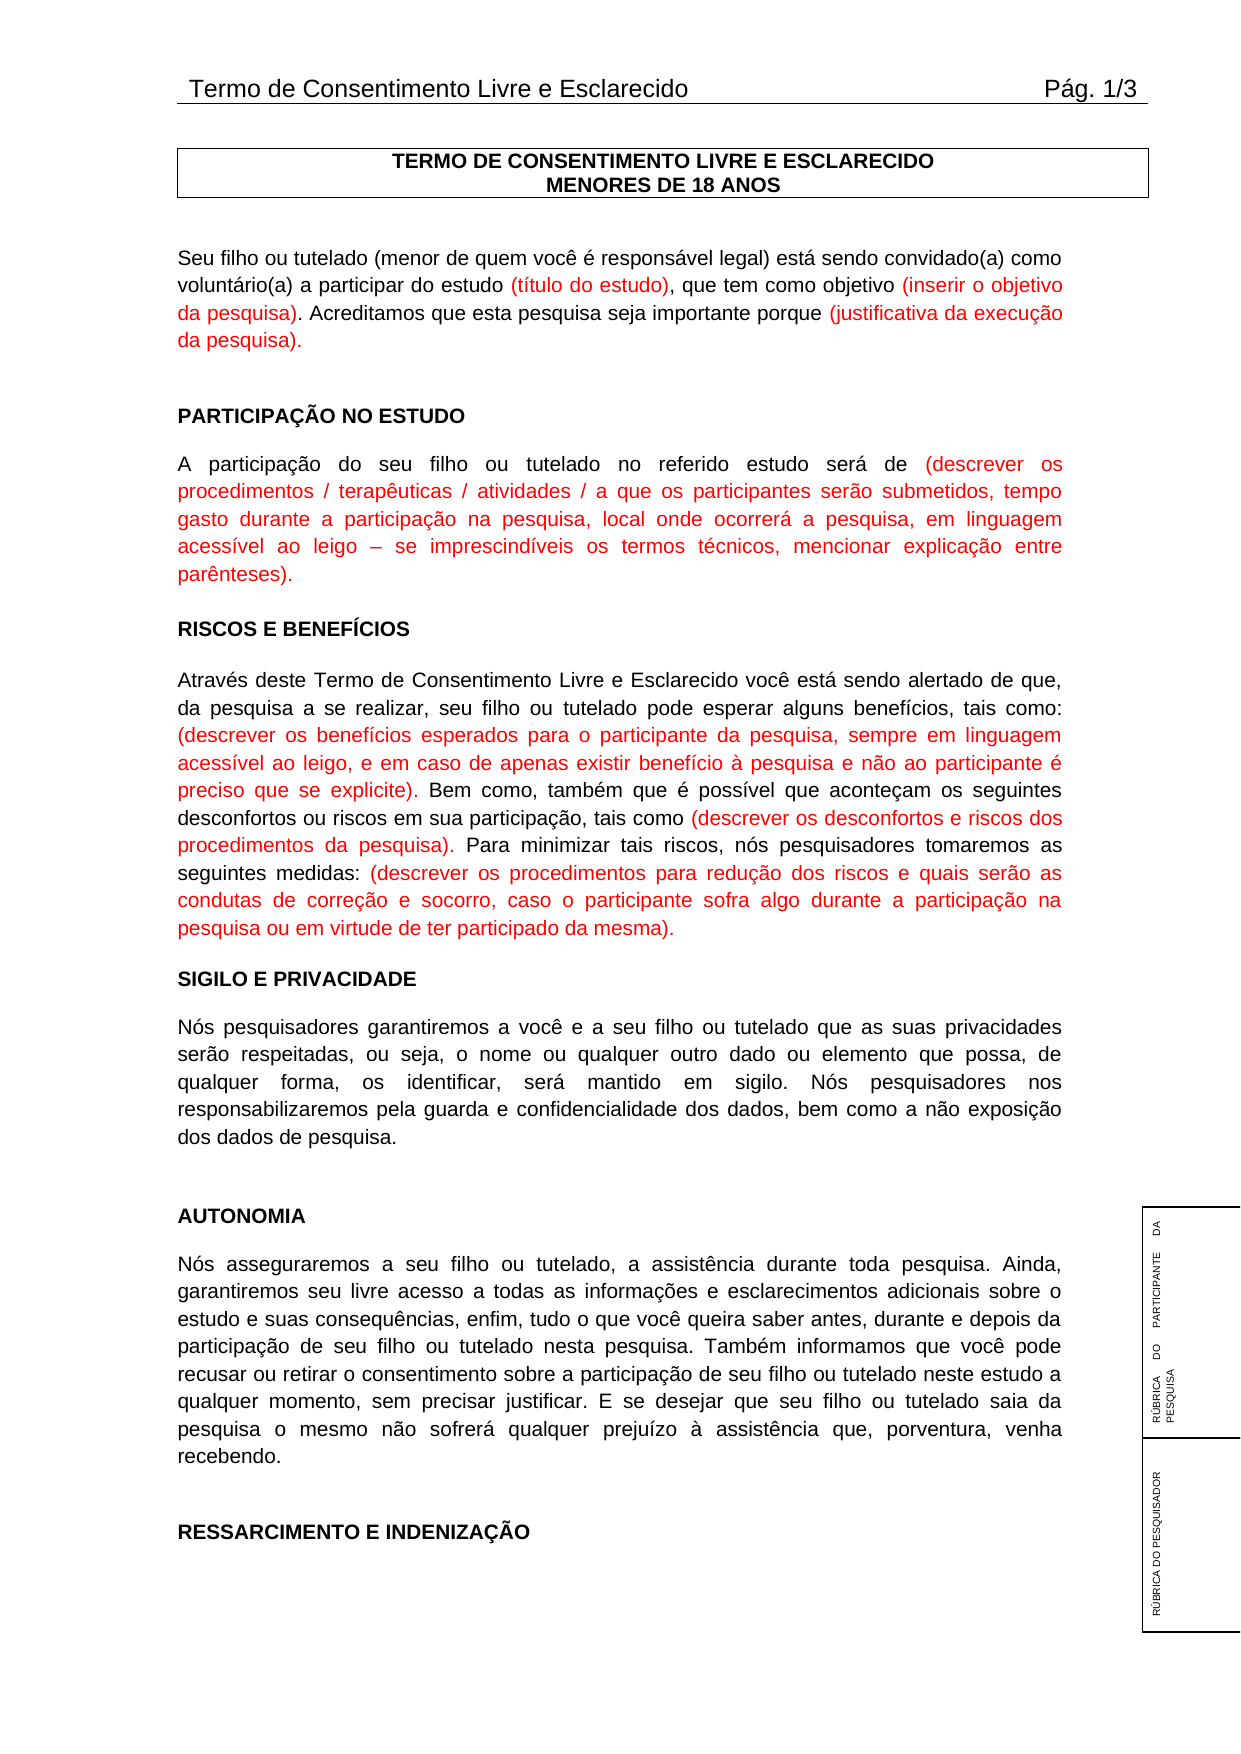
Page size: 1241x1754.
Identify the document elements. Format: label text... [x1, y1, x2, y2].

text PARTICIPAÇÃO NO ESTUDO [177, 403, 1063, 427]
text RISCOS E BENEFÍCIOS [177, 616, 1063, 640]
text Nós pesquisadores garantiremos a você e a seu filho ou tutelado que as suas privacidades serão respeitadas, ou seja, o nome ou qualquer outro dado ou elemento que possa, de qualquer forma, os identificar, será mantido em sigilo. Nós pesquisadores nos responsabilizaremos pela guarda e confidencialidade dos dados, bem como a não exposição dos dados de pesquisa. [177, 1015, 1063, 1149]
text Através deste Termo de Consentimento Livre e Esclarecido você está sendo alertado de que, da pesquisa a se realizar, seu filho ou tutelado pode esperar alguns benefícios, tais como: (descrever os benefícios esperados para o participante da pesquisa, sempre em linguagem acessível ao leigo, e em caso de apenas existir benefício à pesquisa e não ao participante é preciso que se explicite). Bem como, também que é possível que aconteçam os seguintes desconfortos ou riscos em sua participação, tais como (descrever os desconfortos e riscos dos procedimentos da pesquisa). Para minimizar tais riscos, nós pesquisadores tomaremos as seguintes medidas: (descrever os procedimentos para redução dos riscos e quais serão as condutas de correção e socorro, caso o participante sofra algo durante a participação na pesquisa ou em virtude de ter participado da mesma). [177, 668, 1063, 939]
table_header TERMO DE CONSENTIMENTO LIVRE E ESCLARECIDO MENORES DE 18 ANOS [178, 149, 1148, 197]
text SIGILO E PRIVACIDADE [177, 967, 1063, 991]
text AUTONOMIA [177, 1204, 1063, 1228]
text A participação do seu filho ou tutelado no referido estudo será de (descrever os procedimentos / terapêuticas / atividades / a que os participantes serão submetidos, tempo gasto durante a participação na pesquisa, local onde ocorrerá a pesquisa, em linguagem acessível ao leigo – se imprescindíveis os termos técnicos, mencionar explicação entre parênteses). [177, 451, 1063, 585]
text RESSARCIMENTO E INDENIZAÇÃO [177, 1519, 1063, 1543]
text Seu filho ou tutelado (menor de quem você é responsável legal) está sendo convidado(a) como voluntário(a) a participar do estudo (título do estudo), que tem como objetivo (inserir o objetivo da pesquisa). Acreditamos que esta pesquisa seja importante porque (justificativa da execução da pesquisa). [177, 246, 1063, 352]
text Nós asseguraremos a seu filho ou tutelado, a assistência durante toda pesquisa. Ainda, garantiremos seu livre acesso a todas as informações e esclarecimentos adicionais sobre o estudo e suas consequências, enfim, tudo o que você queira saber antes, durante e depois da participação de seu filho ou tutelado nesta pesquisa. Também informamos que você pode recusar ou retirar o consentimento sobre a participação de seu filho ou tutelado neste estudo a qualquer momento, sem precisar justificar. E se desejar que seu filho ou tutelado saia da pesquisa o mesmo não sofrerá qualquer prejuízo à assistência que, porventura, venha recebendo. [177, 1252, 1063, 1468]
